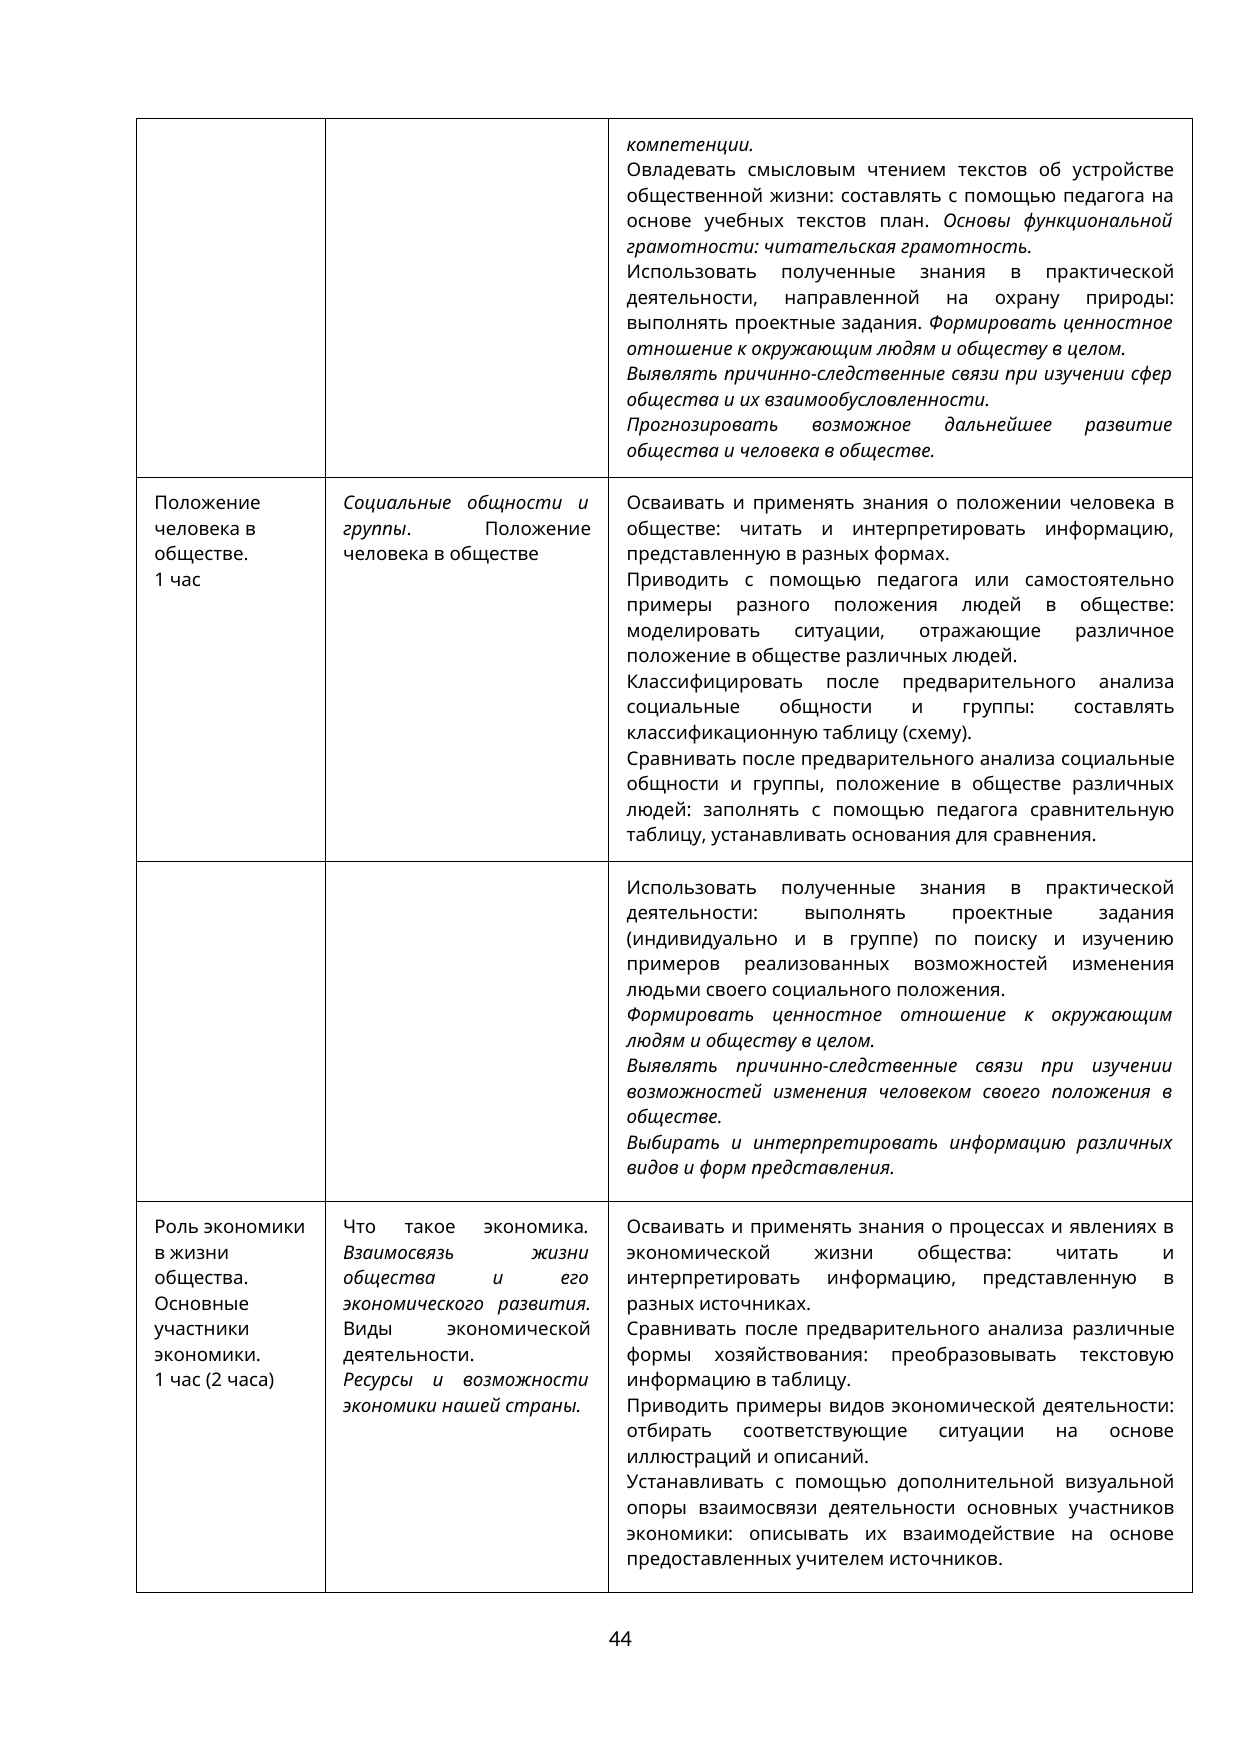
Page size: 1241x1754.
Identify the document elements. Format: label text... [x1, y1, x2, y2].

table_cell [326, 862, 608, 1201]
table_cell Осваивать и применять знания о положении человека в обществе: читать и интерпретировать информацию, представленную в разных формах. Приводить с помощью педагога или самостоятельно примеры разного положения людей в обществе: моделировать ситуации, отражающие различное положение в обществе различных людей. Классифицировать после предварительного анализа социальные общности и группы: составлять классификационную таблицу (схему). Сравнивать после предварительного анализа социальные общности и группы, положение в обществе различных людей: заполнять с помощью педагога сравнительную таблицу, устанавливать основания для сравнения. [609, 478, 1192, 861]
table_cell [137, 862, 325, 1201]
table_cell Положение человека в обществе. 1 час [137, 478, 325, 861]
table_cell Использовать полученные знания в практической деятельности: выполнять проектные задания (индивидуально и в группе) по поиску и изучению примеров реализованных возможностей изменения людьми своего социального положения. Формировать ценностное отношение к окружающим людям и обществу в целом. Выявлять причинно-следственные связи при изучении возможностей изменения человеком своего положения в обществе. Выбирать и интерпретировать информацию различных видов и форм представления. [609, 862, 1192, 1201]
table_cell Осваивать и применять знания о процессах и явлениях в экономической жизни общества: читать и интерпретировать информацию, представленную в разных источниках. Сравнивать после предварительного анализа различные формы хозяйствования: преобразовывать текстовую информацию в таблицу. Приводить примеры видов экономической деятельности: отбирать соответствующие ситуации на основе иллюстраций и описаний. Устанавливать с помощью дополнительной визуальной опоры взаимосвязи деятельности основных участников экономики: описывать их взаимодействие на основе предоставленных учителем источников. [609, 1202, 1192, 1592]
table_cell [609, 119, 1192, 477]
table_cell Роль экономики в жизни общества. Основные участники экономики. 1 час (2 часа) [137, 1202, 325, 1592]
table_cell Что такое экономика. Взаимосвязь жизни общества и его экономического развития. Виды экономической деятельности. Ресурсы и возможности экономики нашей страны. [326, 1202, 608, 1592]
table_cell [326, 119, 608, 477]
table_cell [137, 119, 325, 477]
table_cell Социальные общности и группы. Положение человека в обществе [326, 478, 608, 861]
